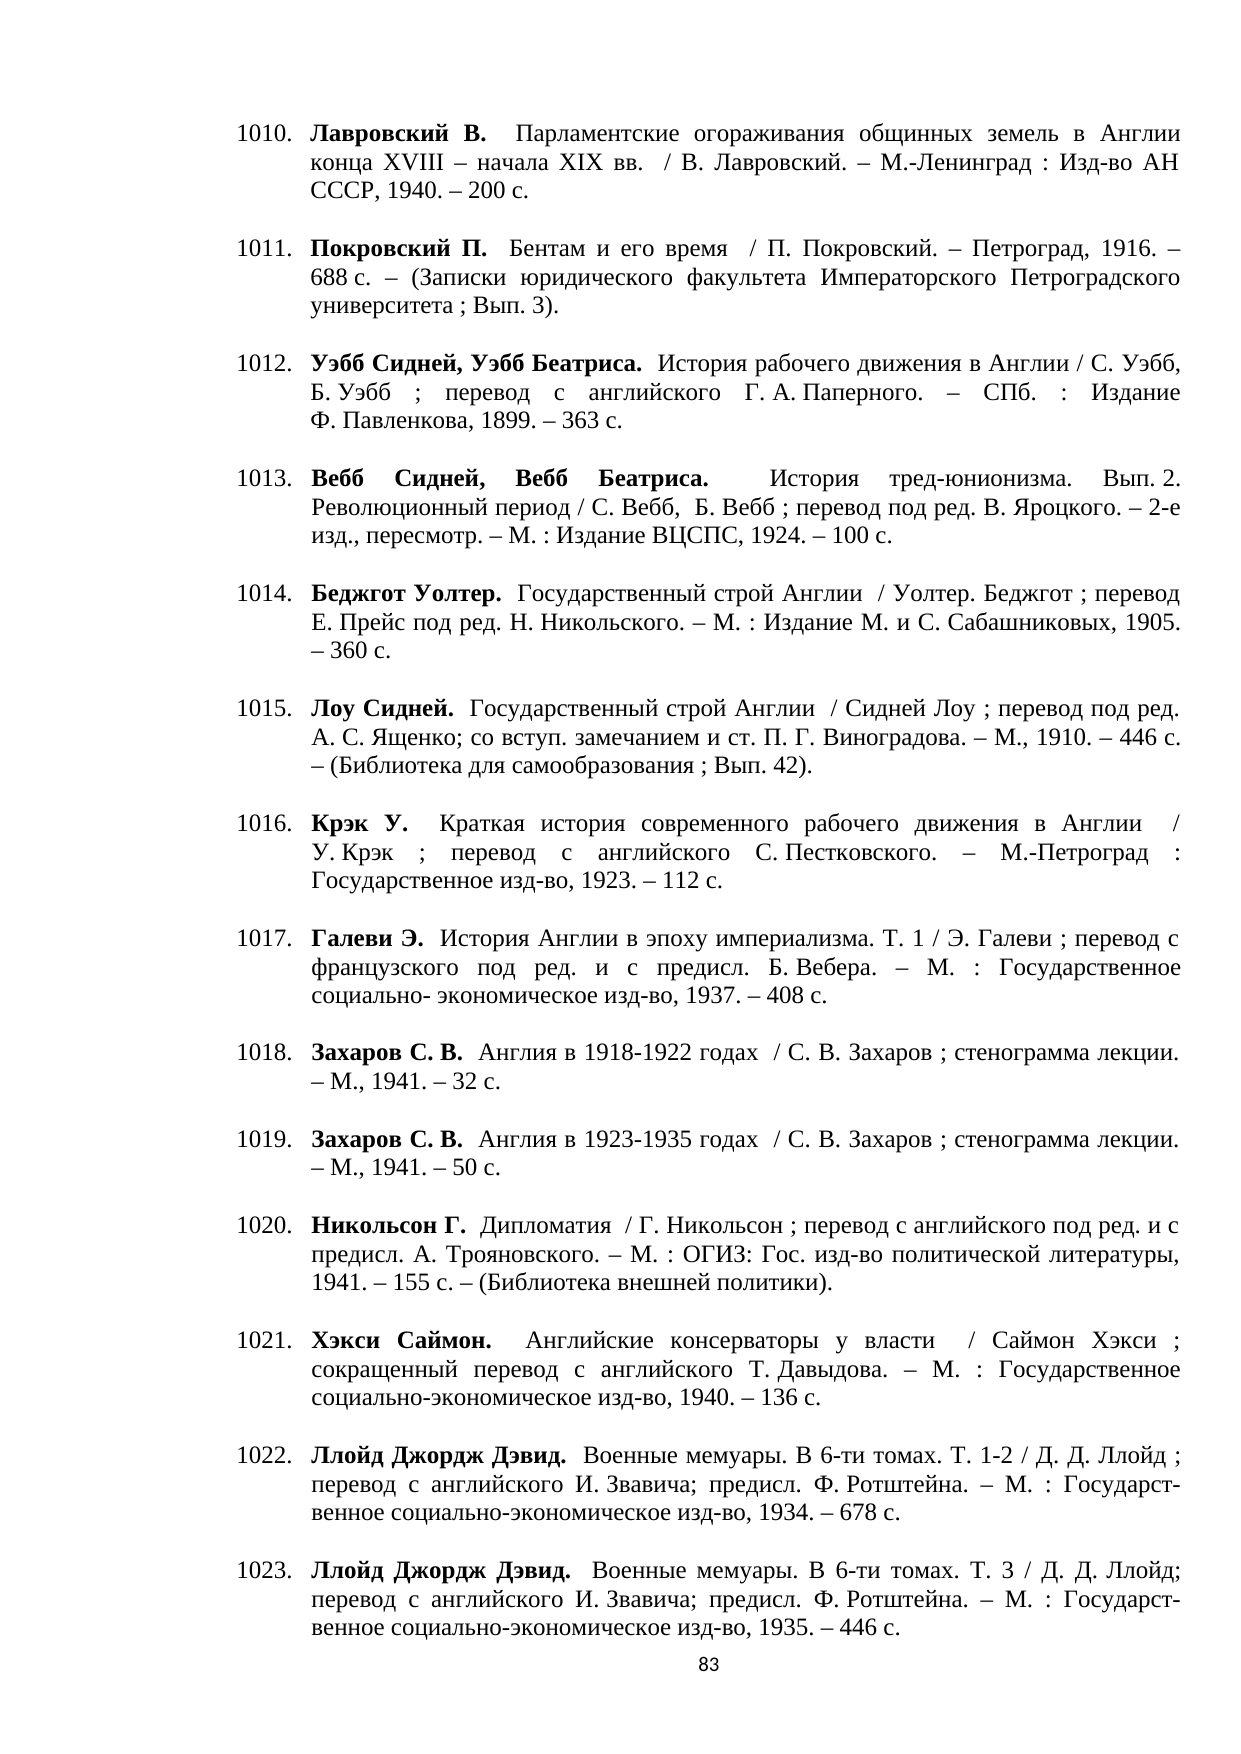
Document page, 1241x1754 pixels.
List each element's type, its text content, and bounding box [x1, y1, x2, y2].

list Уэбб Сидней, Уэбб Беатриса. История рабочего движения в Англии / С. Уэбб, Б. Уэбб ; перевод с английского Г. А. Паперного. – СПб. : Издание Ф. Павленкова, 1899. – 363 с. [236, 348, 1181, 434]
list Ллойд Джордж Дэвид. Военные мемуары. В 6-ти томах. Т. 1-2 / Д. Д. Ллойд ; перевод с английского И. Звавича; предисл. Ф. Ротштейна. – М. : Государст-венное социально-экономическое изд-во, 1934. – 678 с. [236, 1440, 1181, 1526]
list Беджгот Уолтер. Государственный строй Англии / Уолтер. Беджгот ; перевод Е. Прейс под ред. Н. Никольского. – М. : Издание М. и С. Сабашниковых, 1905. – 360 с. [236, 578, 1181, 664]
list Захаров С. В. Англия в 1918-1922 годах / С. В. Захаров ; стенограмма лекции. – М., 1941. – 32 с. [236, 1037, 1181, 1095]
list Хэкси Саймон. Английские консерваторы у власти / Саймон Хэкси ; сокращенный перевод с английского Т. Давыдова. – М. : Государственное социально-экономическое изд-во, 1940. – 136 с. [236, 1325, 1181, 1411]
list Ллойд Джордж Дэвид. Военные мемуары. В 6-ти томах. Т. 3 / Д. Д. Ллойд; перевод с английского И. Звавича; предисл. Ф. Ротштейна. – М. : Государст-венное социально-экономическое изд-во, 1935. – 446 с. [236, 1555, 1181, 1641]
list Покровский П. Бентам и его время / П. Покровский. – Петроград, 1916. – 688 с. – (Записки юридического факультета Императорского Петроградского университета ; Вып. 3). [236, 233, 1181, 319]
list Никольсон Г. Дипломатия / Г. Никольсон ; перевод с английского под ред. и с предисл. А. Трояновского. – М. : ОГИЗ: Гос. изд-во политической литературы, 1941. – 155 с. – (Библиотека внешней политики). [236, 1210, 1181, 1296]
list Галеви Э. История Англии в эпоху империализма. Т. 1 / Э. Галеви ; перевод с французского под ред. и с предисл. Б. Вебера. – М. : Государственное социально- экономическое изд-во, 1937. – 408 с. [236, 923, 1181, 1009]
list Вебб Сидней, Вебб Беатриса. История тред-юнионизма. Вып. 2. Революционный период / С. Вебб, Б. Вебб ; перевод под ред. В. Яроцкого. – 2-е изд., пересмотр. – М. : Издание ВЦСПС, 1924. – 100 с. [236, 463, 1181, 549]
list Лавровский В. Парламентские огораживания общинных земель в Англии конца XVIII – начала XIX вв. / В. Лавровский. – М.-Ленинград : Изд-во АН СССР, 1940. – 200 с. [236, 118, 1181, 204]
list Захаров С. В. Англия в 1923-1935 годах / С. В. Захаров ; стенограмма лекции. – М., 1941. – 50 с. [236, 1124, 1181, 1181]
list Крэк У. Краткая история современного рабочего движения в Англии / У. Крэк ; перевод с английского С. Пестковского. – М.-Петроград : Государственное изд-во, 1923. – 112 с. [236, 808, 1181, 894]
list Лоу Сидней. Государственный строй Англии / Сидней Лоу ; перевод под ред. А. С. Ященко; со вступ. замечанием и ст. П. Г. Виноградова. – М., 1910. – 446 с. – (Библиотека для самообразования ; Вып. 42). [236, 693, 1181, 779]
